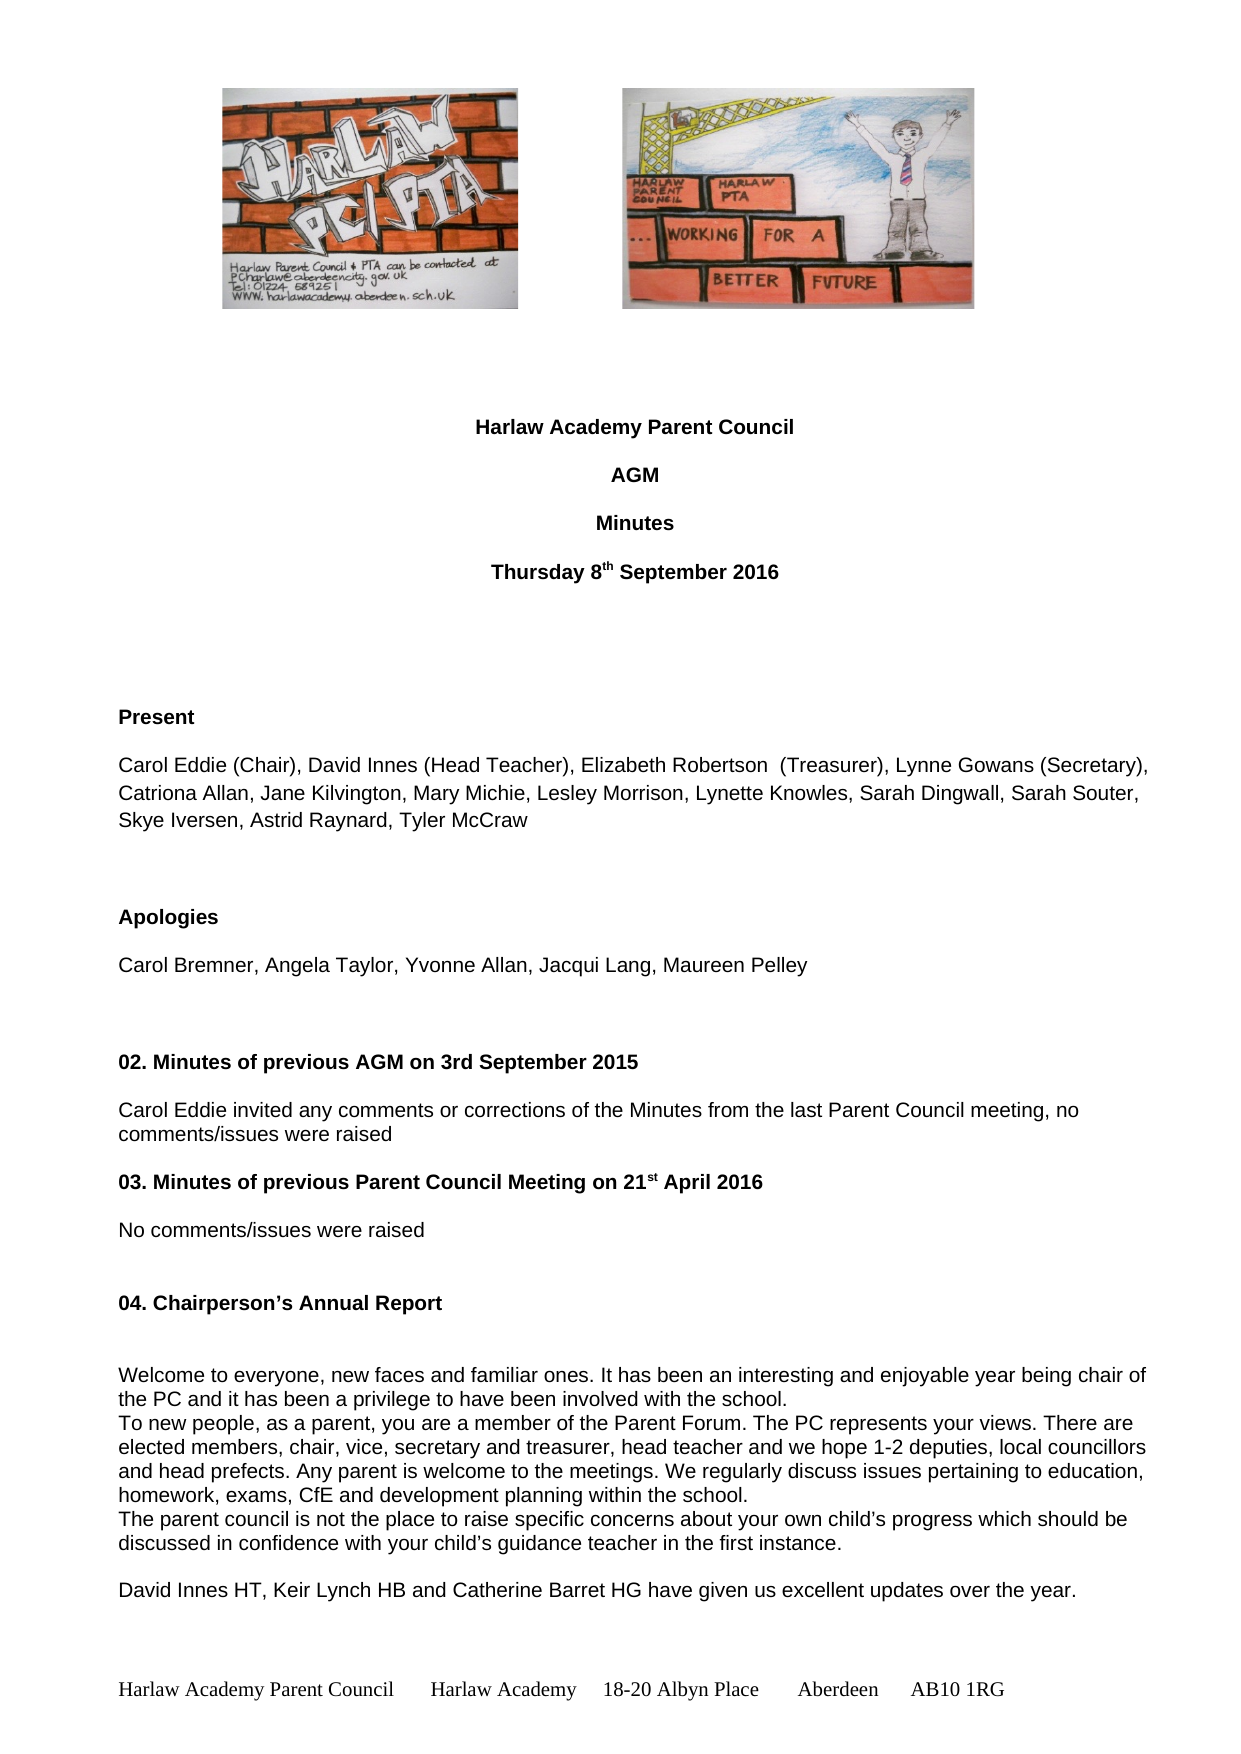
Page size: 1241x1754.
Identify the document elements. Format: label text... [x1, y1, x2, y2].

picture [622, 88, 975, 309]
text Minutes [118, 511, 1152, 535]
text Carol Eddie (Chair), David Innes (Head Teacher), Elizabeth Robertson (Treasurer), Lynne Gowans (Secretary), Catriona Allan, Jane Kilvington, Mary Michie, Lesley Morrison, Lynette Knowles, Sarah Dingwall, Sarah Souter, Skye Iversen, Astrid Raynard, Tyler McCraw [118, 753, 1152, 832]
text Thursday 8th September 2016 [118, 559, 1152, 583]
text Welcome to everyone, new faces and familiar ones. It has been an interesting and enjoyable year being chair of the PC and it has been a privilege to have been involved with the school. [118, 1363, 1152, 1411]
text 03. Minutes of previous Parent Council Meeting on 21st April 2016 [118, 1170, 1152, 1194]
text comments/issues were raised [118, 1122, 1152, 1146]
text Carol Eddie invited any comments or corrections of the Minutes from the last Parent Council meeting, no [118, 1098, 1152, 1122]
picture [222, 88, 519, 309]
text Carol Bremner, Angela Taylor, Yvonne Allan, Jacqui Lang, Maureen Pelley [118, 953, 1152, 977]
text AGM [118, 463, 1152, 487]
text 04. Chairperson’s Annual Report [118, 1290, 1152, 1314]
text Apologies [118, 904, 1152, 928]
text To new people, as a parent, you are a member of the Parent Forum. The PC represents your views. There are elected members, chair, vice, secretary and treasurer, head teacher and we hope 1-2 deputies, local councillors and head prefects. Any parent is welcome to the meetings. We regularly discuss issues pertaining to education, homework, exams, CfE and development planning within the school. [118, 1411, 1152, 1506]
text David Innes HT, Keir Lynch HB and Catherine Barret HG have given us excellent updates over the year. [118, 1578, 1152, 1602]
text Present [118, 704, 1152, 728]
text The parent council is not the place to raise specific concerns about your own child’s progress which should be discussed in confidence with your child’s guidance teacher in the first instance. [118, 1506, 1152, 1554]
text 02. Minutes of previous AGM on 3rd September 2015 [118, 1049, 1152, 1073]
text Harlaw Academy Parent Council [118, 414, 1152, 438]
text No comments/issues were raised [118, 1218, 1152, 1242]
